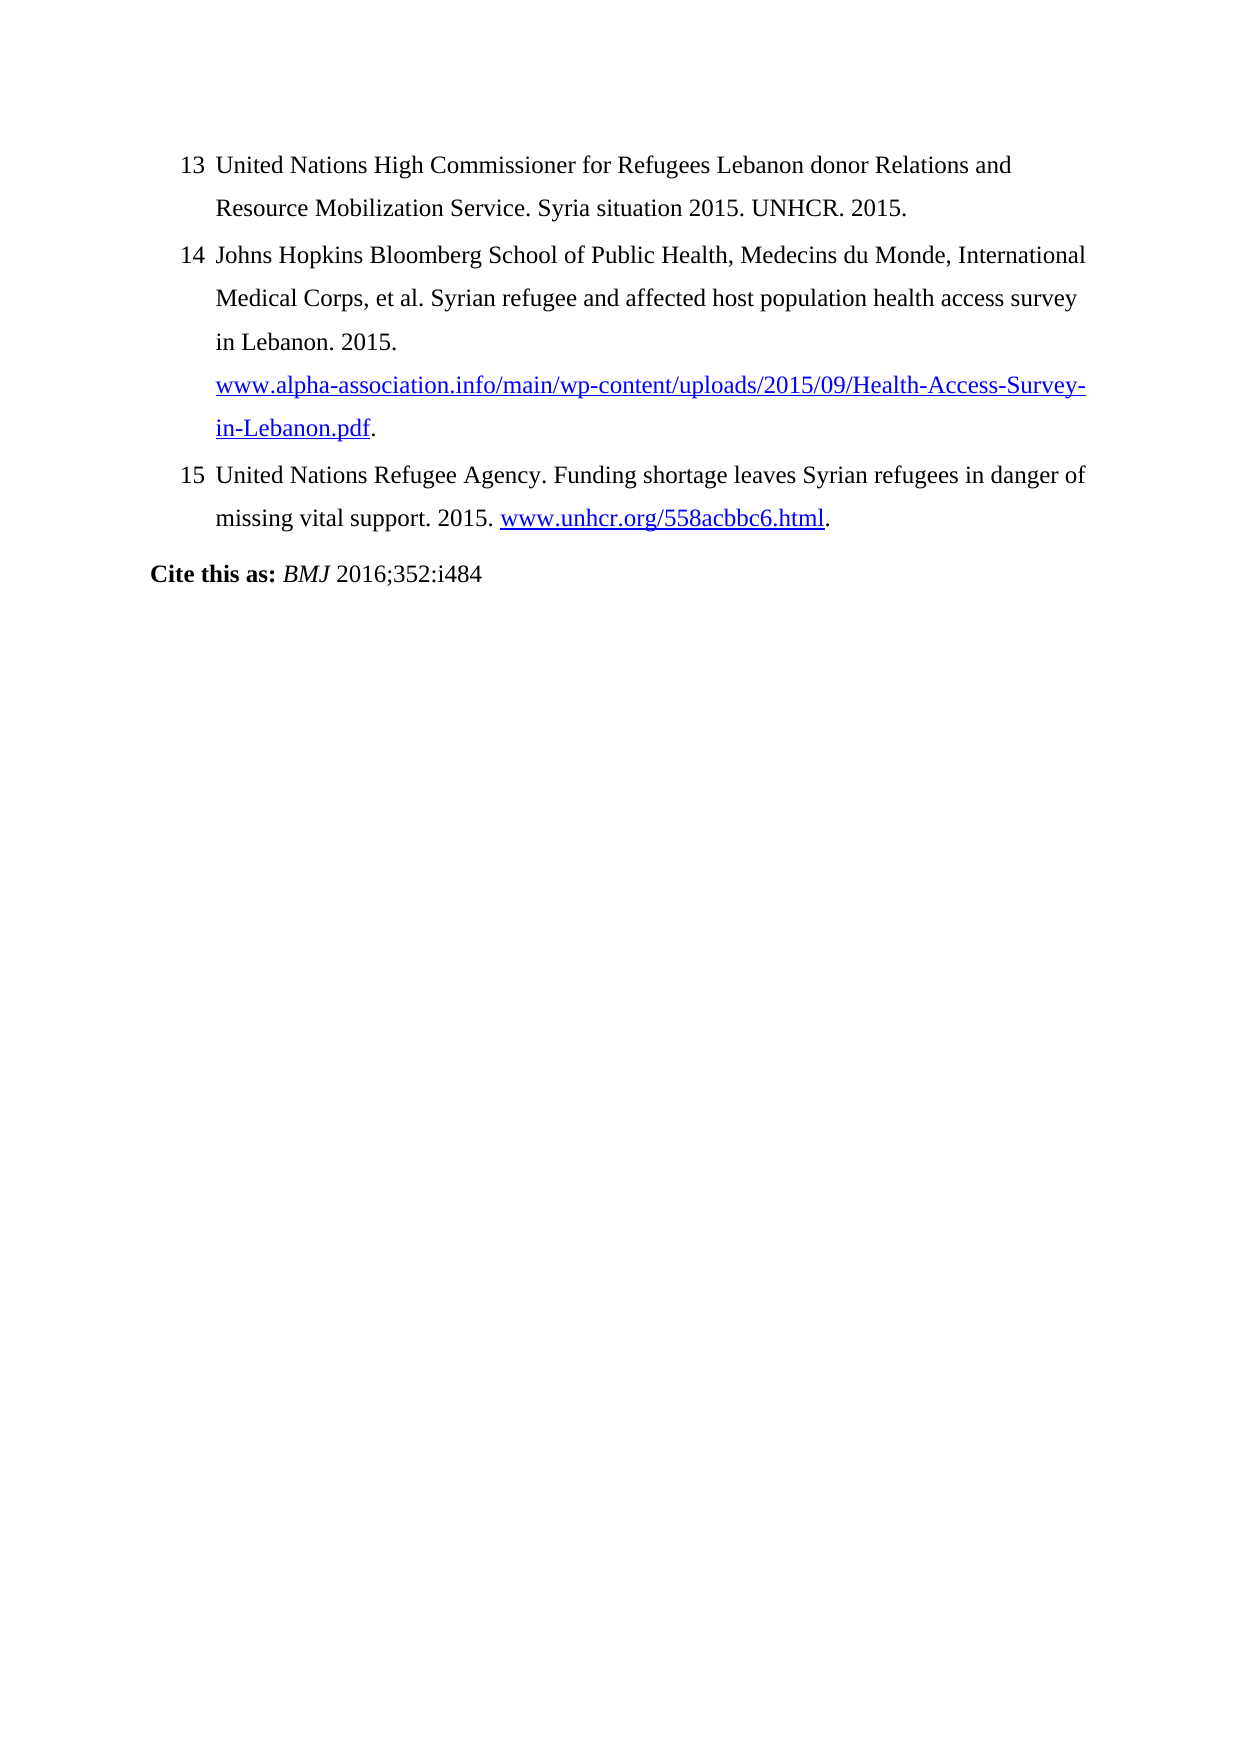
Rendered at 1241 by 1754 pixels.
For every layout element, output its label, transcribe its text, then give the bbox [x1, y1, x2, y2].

text United Nations Refugee Agency. Funding shortage leaves Syrian refugees in danger of missing vital support. 2015. www.unhcr.org/558acbbc6.html. [180, 460, 1090, 532]
text United Nations High Commissioner for Refugees Lebanon donor Relations and Resource Mobilization Service. Syria situation 2015. UNHCR. 2015. [180, 150, 1090, 222]
text Johns Hopkins Bloomberg School of Public Health, Medecins du Monde, International Medical Corps, et al. Syrian refugee and affected host population health access survey in Lebanon. 2015. www.alpha-association.info/main/wp-content/uploads/2015/09/Health-Access-Survey-in-Lebanon.pdf. [180, 240, 1090, 442]
text Cite this as: BMJ 2016;352:i484 [150, 559, 1090, 588]
